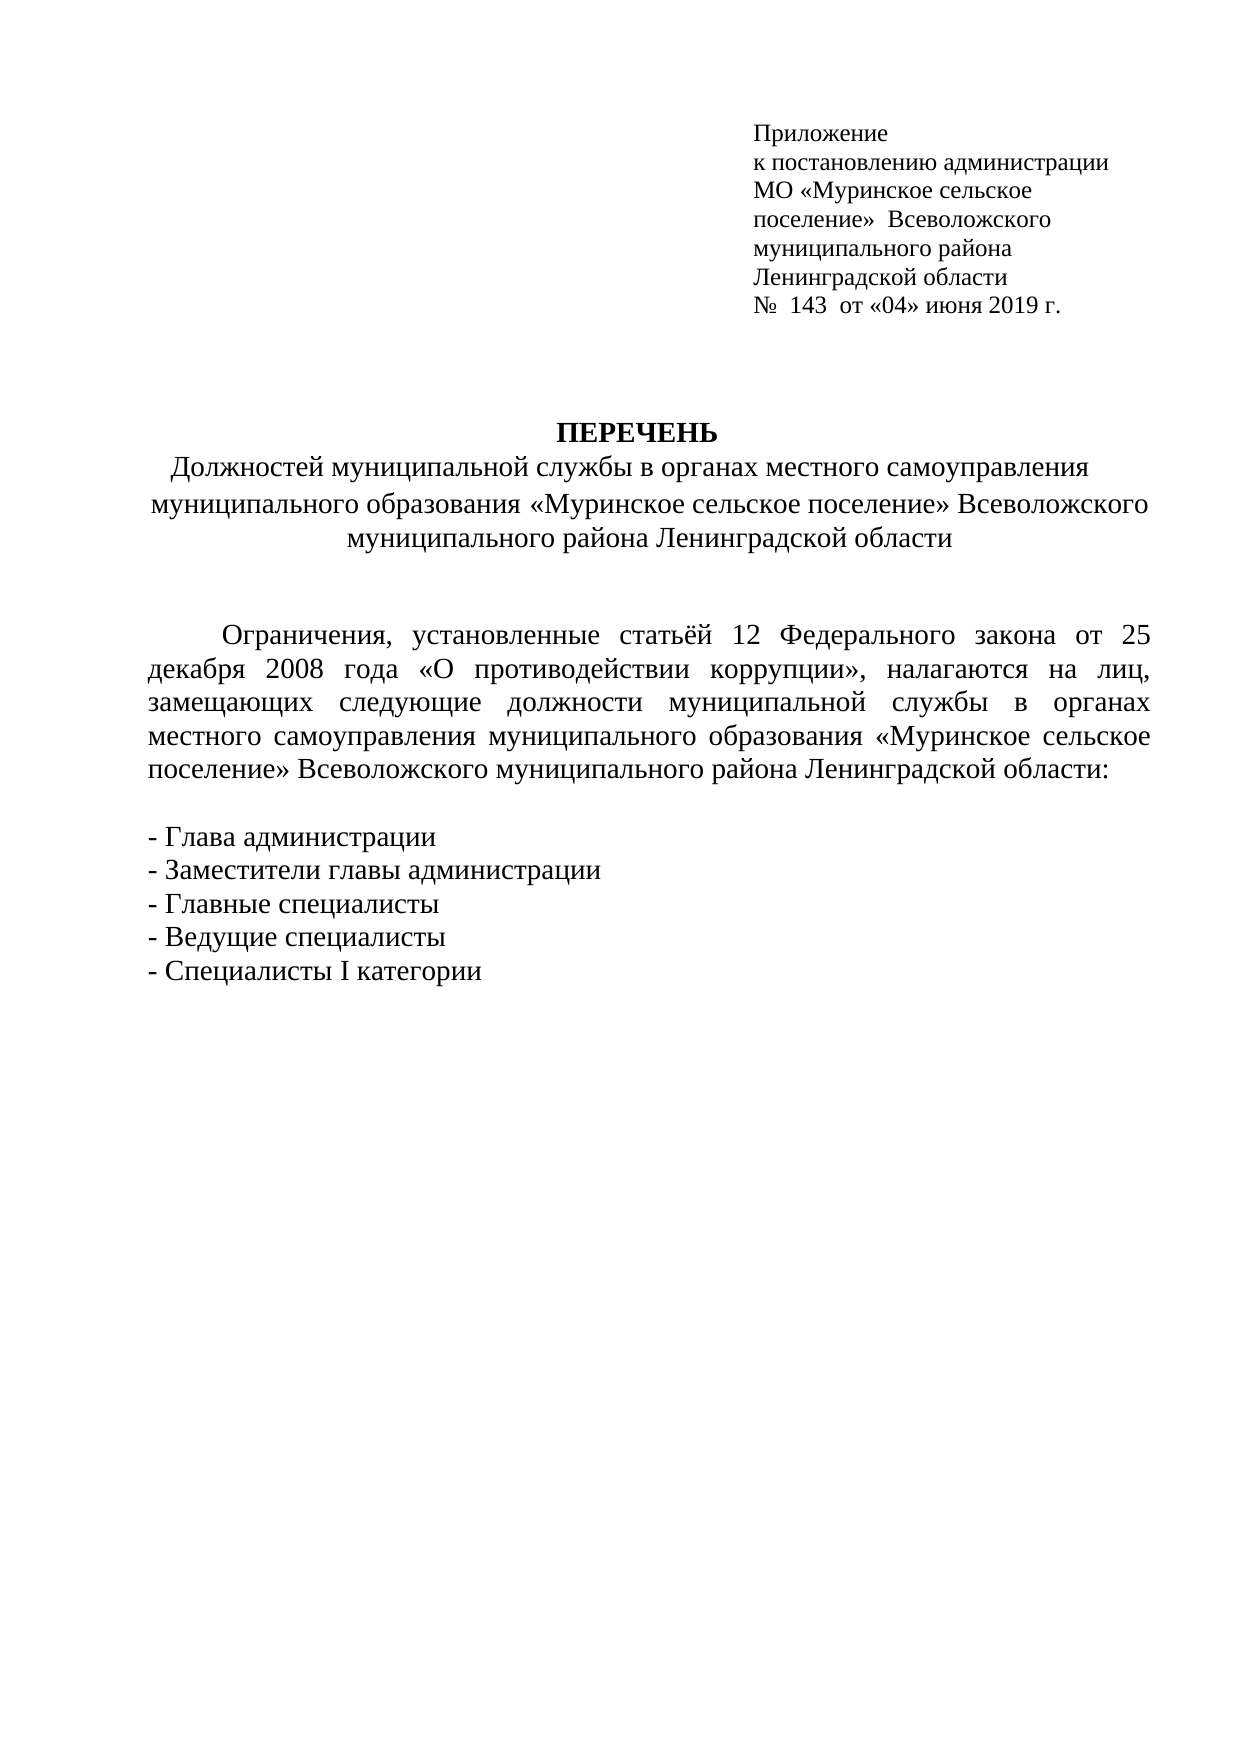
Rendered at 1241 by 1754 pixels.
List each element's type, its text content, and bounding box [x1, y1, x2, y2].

text к постановлению администрации МО «Муринское сельское поселение» Всеволожского муниципального района Ленинградской области [753, 147, 1152, 291]
text - Заместители главы администрации [148, 852, 1152, 886]
text - Главные специалисты [148, 886, 1152, 919]
text № 143 от «04» июня 2019 г. [91, 291, 1152, 319]
text Приложение [91, 118, 1152, 147]
text - Специалисты I категории [148, 953, 1152, 986]
text Ограничения, установленные статьёй 12 Федерального закона от 25 декабря 2008 года «О противодействии коррупции», налагаются на лиц, замещающих следующие должности муниципальной службы в органах местного самоуправления муниципального образования «Муринское сельское поселение» Всеволожского муниципального района Ленинградской области: [148, 617, 1152, 785]
text ПЕРЕЧЕНЬ [148, 415, 1152, 449]
text - Глава администрации [148, 819, 1152, 852]
text Должностей муниципальной службы в органах местного самоуправления муниципального образования «Муринское сельское поселение» Всеволожского муниципального района Ленинградской области [148, 449, 1152, 554]
text - Ведущие специалисты [148, 919, 1152, 953]
